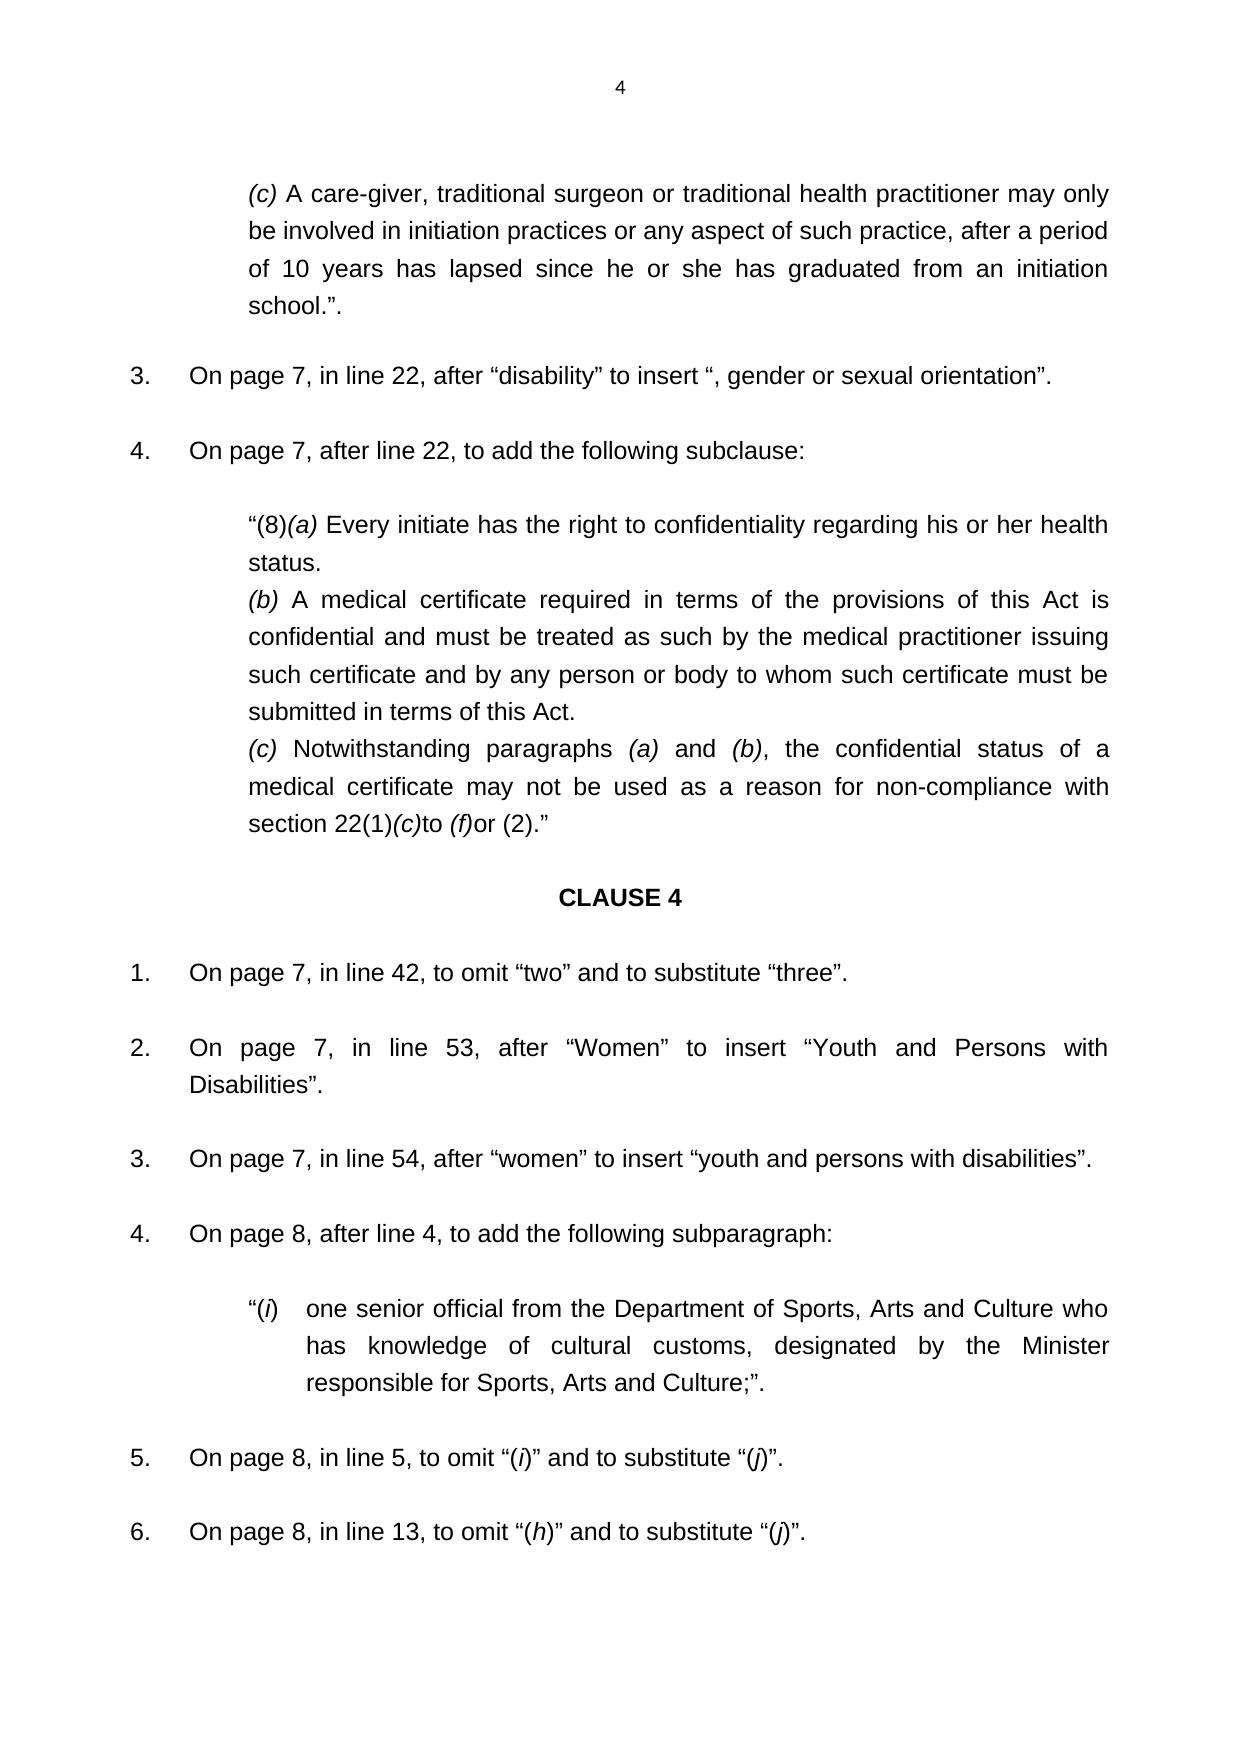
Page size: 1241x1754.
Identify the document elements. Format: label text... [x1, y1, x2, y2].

list On page 7, in line 53, after “Women” to insert “Youth and Persons with Disabilities”. [130, 1032, 1110, 1098]
list On page 7, in line 42, to omit “two” and to substitute “three”. [130, 958, 1110, 987]
list On page 7, after line 22, to add the following subclause: [130, 436, 1110, 464]
list (b) A medical certificate required in terms of the provisions of this Act is confidential and must be treated as such by the medical practitioner issuing such certificate and by any person or body to whom such certificate must be submitted in terms of this Act. [248, 585, 1110, 726]
list (c) A care-giver, traditional surgeon or traditional health practitioner may only be involved in initiation practices or any aspect of such practice, after a period of 10 years has lapsed since he or she has graduated from an initiation school.”. [248, 179, 1110, 320]
text CLAUSE 4 [130, 883, 1110, 912]
list (c) Notwithstanding paragraphs (a) and (b), the confidential status of a medical certificate may not be used as a reason for non-compliance with section 22(1)(c)to (f)or (2).” [248, 734, 1110, 837]
list On page 7, in line 22, after “disability” to insert “, gender or sexual orientation”. [130, 361, 1110, 390]
list On page 8, in line 5, to omit “(i)” and to substitute “(j)”. [130, 1443, 1110, 1471]
list On page 7, in line 54, after “women” to insert “youth and persons with disabilities”. [130, 1144, 1110, 1173]
list On page 8, in line 13, to omit “(h)” and to substitute “(j)”. [130, 1517, 1110, 1546]
list “(i) one senior official from the Department of Sports, Arts and Culture who has knowledge of cultural customs, designated by the Minister responsible for Sports, Arts and Culture;”. [248, 1293, 1110, 1397]
list “(8)(a) Every initiate has the right to confidentiality regarding his or her health status. [248, 510, 1110, 576]
list On page 8, after line 4, to add the following subparagraph: [130, 1219, 1110, 1248]
